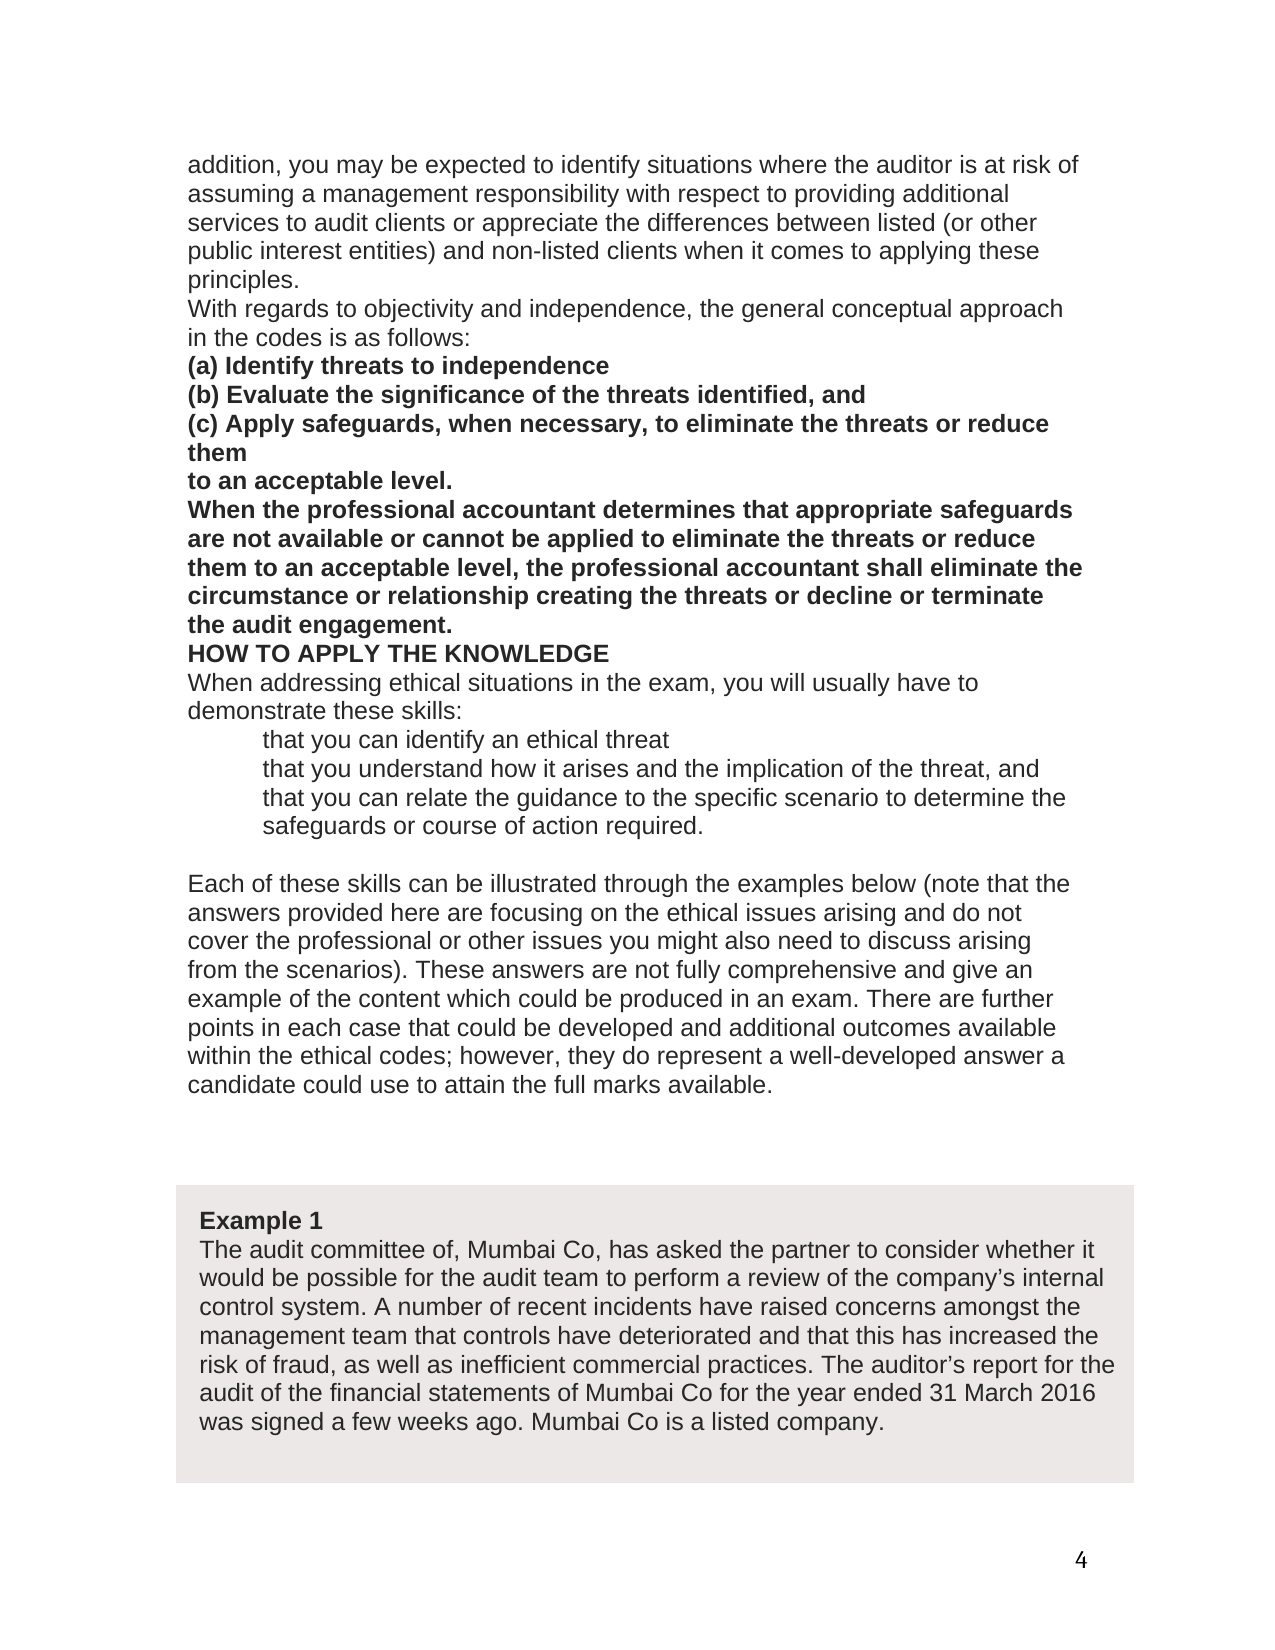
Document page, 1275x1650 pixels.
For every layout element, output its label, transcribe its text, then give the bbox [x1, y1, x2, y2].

text When addressing ethical situations in the exam, you will usually have to demonstrate these skills: [187, 667, 1087, 725]
text to an acceptable level. [187, 466, 1087, 495]
text Each of these skills can be illustrated through the examples below (note that the answers provided here are focusing on the ethical issues arising and do not cover the professional or other issues you might also need to discuss arising from the scenarios). These answers are not fully comprehensive and give an example of the content which could be produced in an exam. There are further points in each case that could be developed and additional outcomes available within the ethical codes; however, they do represent a well-developed answer a candidate could use to attain the full marks available. [187, 869, 1087, 1099]
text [187, 150, 1087, 294]
text (a) Identify threats to independence [187, 351, 1087, 380]
text (b) Evaluate the significance of the threats identified, and [187, 380, 1087, 409]
text (c) Apply safeguards, when necessary, to eliminate the threats or reduce them [187, 409, 1087, 466]
list that you can identify an ethical threat [187, 725, 1087, 754]
text With regards to objectivity and independence, the general conceptual approach in the codes is as follows: [187, 294, 1087, 351]
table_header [176, 1185, 1134, 1483]
text When the professional accountant determines that appropriate safeguards are not available or cannot be applied to eliminate the threats or reduce them to an acceptable level, the professional accountant shall eliminate the circumstance or relationship creating the threats or decline or terminate the audit engagement. [187, 495, 1087, 639]
text HOW TO APPLY THE KNOWLEDGE [187, 639, 1087, 667]
list that you can relate the guidance to the specific scenario to determine the safeguards or course of action required. [187, 782, 1087, 840]
list that you understand how it arises and the implication of the threat, and [187, 754, 1087, 782]
